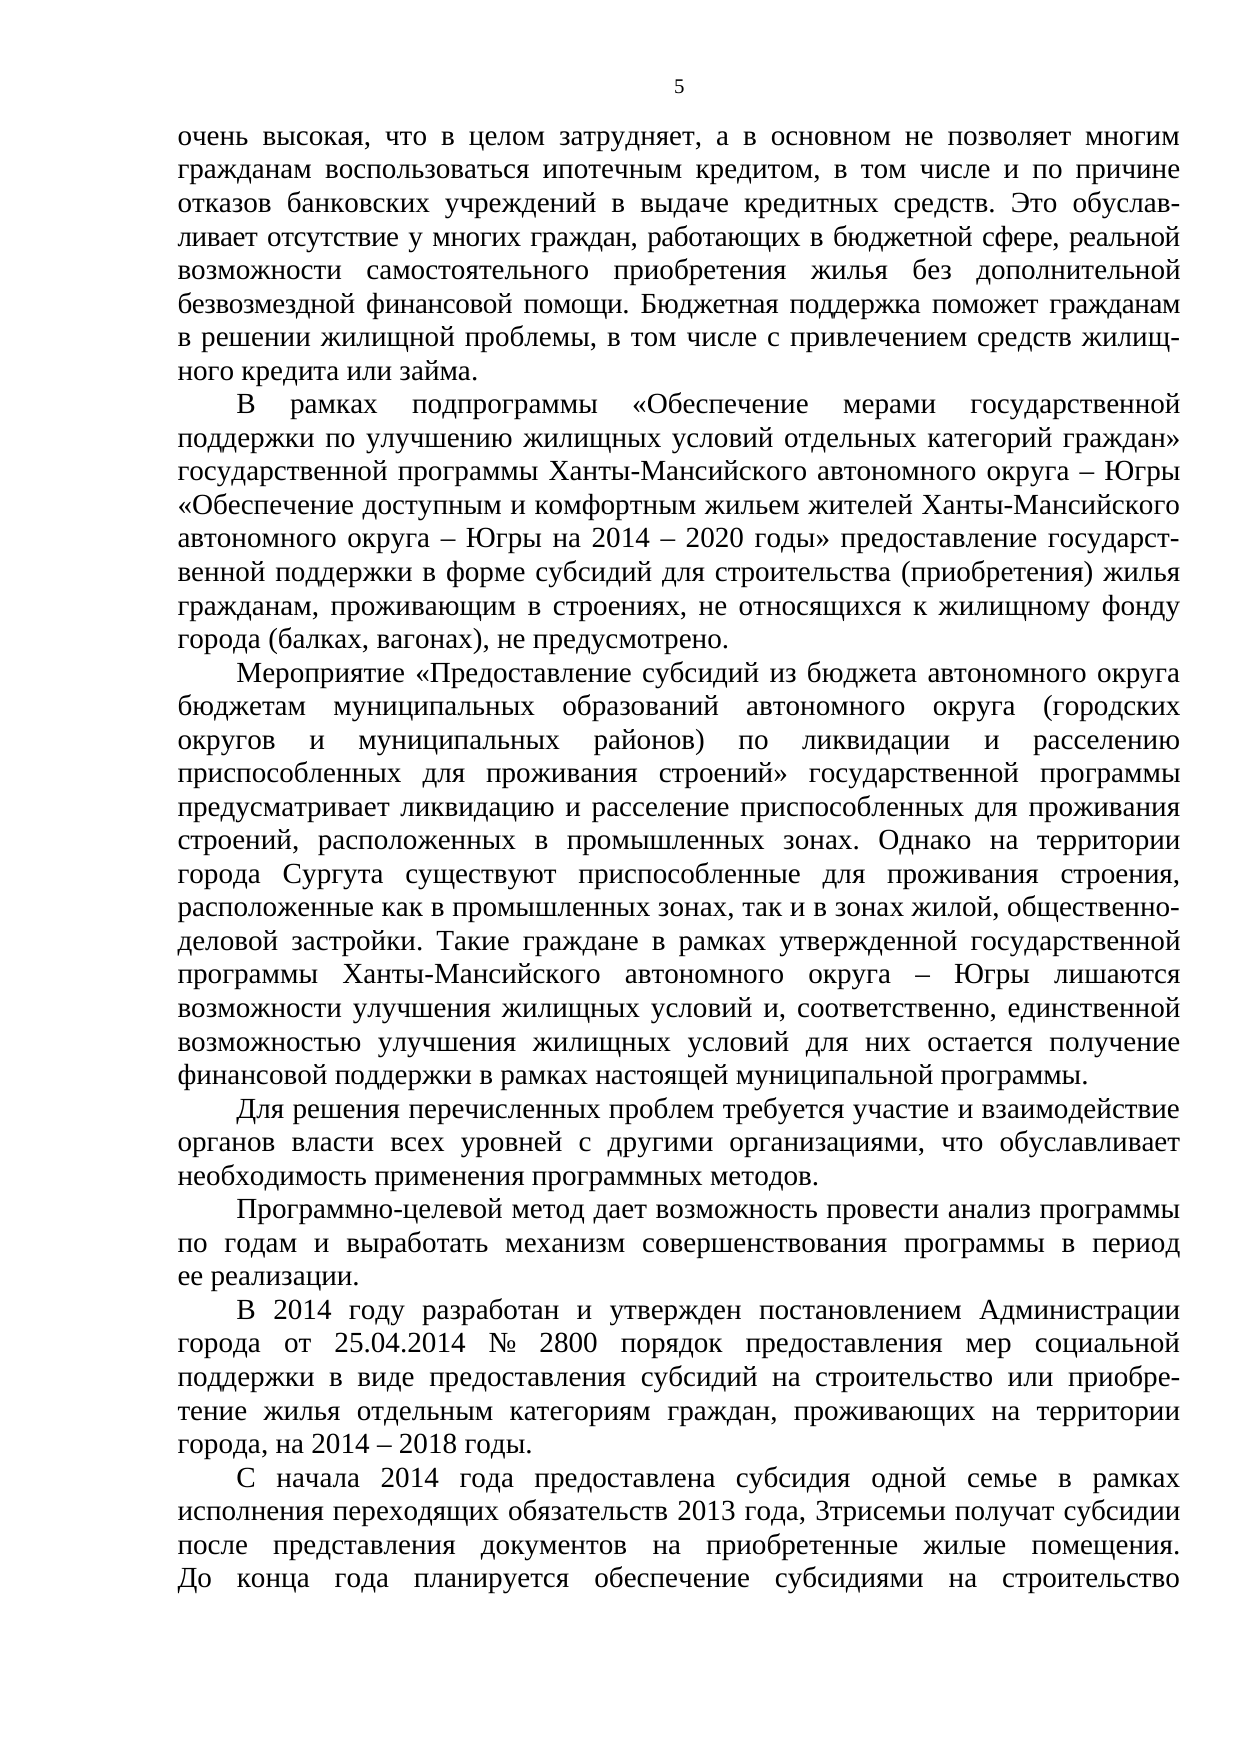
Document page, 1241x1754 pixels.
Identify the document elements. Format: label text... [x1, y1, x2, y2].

text В рамках подпрограммы «Обеспечение мерами государственной поддержки по улучшению жилищных условий отдельных категорий граждан» государственной программы Ханты-Мансийского автономного округа – Югры «Обеспечение доступным и комфортным жильем жителей Ханты-Мансийского автономного округа – Югры на 2014 – 2020 годы» предоставление государст-венной поддержки в форме субсидий для строительства (приобретения) жилья гражданам, проживающим в строениях, не относящихся к жилищному фонду города (балках, вагонах), не предусмотрено. [177, 386, 1181, 655]
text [177, 1460, 1181, 1594]
text Для решения перечисленных проблем требуется участие и взаимодействие органов власти всех уровней с другими организациями, что обуславливает необходимость применения программных методов. [177, 1091, 1181, 1191]
text Программно-целевой метод дает возможность провести анализ программы по годам и выработать механизм совершенствования программы в период ее реализации. [177, 1191, 1181, 1292]
text Мероприятие «Предоставление субсидий из бюджета автономного округа бюджетам муниципальных образований автономного округа (городских округов и муниципальных районов) по ликвидации и расселению приспособленных для проживания строений» государственной программы предусматривает ликвидацию и расселение приспособленных для проживания строений, расположенных в промышленных зонах. Однако на территории города Сургута существуют приспособленные для проживания строения, расположенные как в промышленных зонах, так и в зонах жилой, общественно-деловой застройки. Такие граждане в рамках утвержденной государственной программы Ханты-Мансийского автономного округа – Югры лишаются возможности улучшения жилищных условий и, соответственно, единственной возможностью улучшения жилищных условий для них остается получение финансовой поддержки в рамках настоящей муниципальной программы. [177, 655, 1181, 1091]
text В 2014 году разработан и утвержден постановлением Администрации города от 25.04.2014 № 2800 порядок предоставления мер социальной поддержки в виде предоставления субсидий на строительство или приобре-тение жилья отдельным категориям граждан, проживающих на территории города, на 2014 – 2018 годы. [177, 1292, 1181, 1460]
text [177, 118, 1181, 386]
